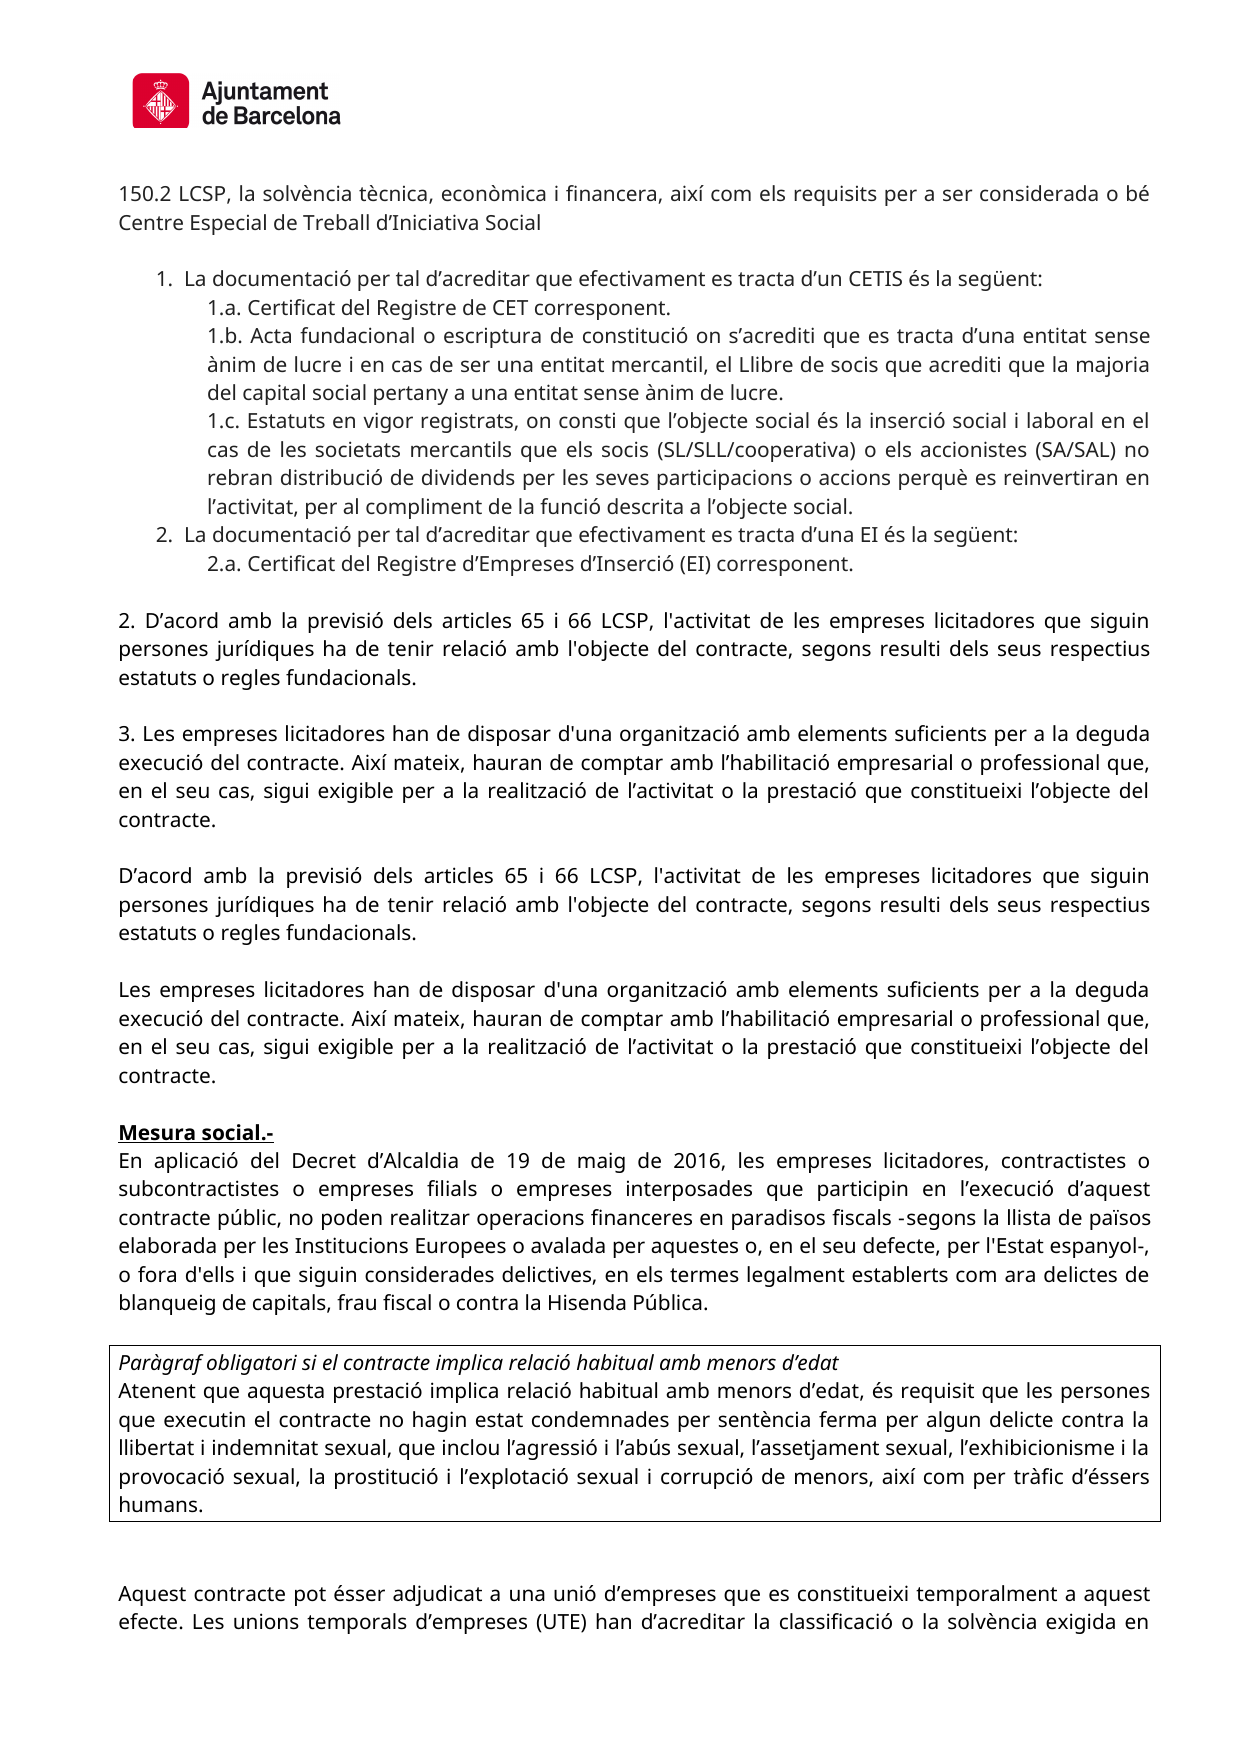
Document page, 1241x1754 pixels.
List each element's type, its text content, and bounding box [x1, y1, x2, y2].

text D’acord amb la previsió dels articles 65 i 66 LCSP, l'activitat de les empreses licitadores que siguin persones jurídiques ha de tenir relació amb l'objecte del contracte, segons resulti dels seus respectius estatuts o regles fundacionals. [118, 862, 1152, 947]
text Paràgraf obligatori si el contracte implica relació habitual amb menors d’edat [110, 1346, 1160, 1373]
list 1.a. Certificat del Registre de CET corresponent. [207, 293, 1152, 321]
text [118, 1579, 1152, 1636]
text Mesura social.- [118, 1118, 1152, 1146]
text Les empreses licitadores han de disposar d'una organització amb elements suficients per a la deguda execució del contracte. Així mateix, hauran de comptar amb l’habilitació empresarial o professional que, en el seu cas, sigui exigible per a la realització de l’activitat o la prestació que constitueixi l’objecte del contracte. [118, 975, 1152, 1089]
text 3. Les empreses licitadores han de disposar d'una organització amb elements suficients per a la deguda execució del contracte. Així mateix, hauran de comptar amb l’habilitació empresarial o professional que, en el seu cas, sigui exigible per a la realització de l’activitat o la prestació que constitueixi l’objecte del contracte. [118, 719, 1152, 833]
list 1.b. Acta fundacional o escriptura de constitució on s’acrediti que es tracta d’una entitat sense ànim de lucre i en cas de ser una entitat mercantil, el Llibre de socis que acrediti que la majoria del capital social pertany a una entitat sense ànim de lucre. [207, 321, 1152, 407]
list 1.c. Estatuts en vigor registrats, on consti que l’objecte social és la inserció social i laboral en el cas de les societats mercantils que els socis (SL/SLL/cooperativa) o els accionistes (SA/SAL) no rebran distribució de dividends per les seves participacions o accions perquè es reinvertiran en l’activitat, per al compliment de la funció descrita a l’objecte social. [207, 407, 1152, 520]
text En aplicació del Decret d’Alcaldia de 19 de maig de 2016, les empreses licitadores, contractistes o subcontractistes o empreses filials o empreses interposades que participin en l’execució d’aquest contracte públic, no poden realitzar operacions financeres en paradisos fiscals -segons la llista de països elaborada per les Institucions Europees o avalada per aquestes o, en el seu defecte, per l'Estat espanyol-, o fora d'ells i que siguin considerades delictives, en els termes legalment establerts com ara delictes de blanqueig de capitals, frau fiscal o contra la Hisenda Pública. [118, 1146, 1152, 1317]
list 1. La documentació per tal d’acreditar que efectivament es tracta d’un CETIS és la següent: [156, 264, 1152, 293]
picture [132, 73, 341, 128]
list 2.a. Certificat del Registre d’Empreses d’Inserció (EI) corresponent. [207, 549, 1152, 577]
text 2. D’acord amb la previsió dels articles 65 i 66 LCSP, l'activitat de les empreses licitadores que siguin persones jurídiques ha de tenir relació amb l'objecte del contracte, segons resulti dels seus respectius estatuts o regles fundacionals. [118, 606, 1152, 691]
list 2. La documentació per tal d’acreditar que efectivament es tracta d’una EI és la següent: [156, 520, 1152, 549]
text Atenent que aquesta prestació implica relació habitual amb menors d’edat, és requisit que les persones que executin el contracte no hagin estat condemnades per sentència ferma per algun delicte contra la llibertat i indemnitat sexual, que inclou l’agressió i l’abús sexual, l’assetjament sexual, l’exhibicionisme i la provocació sexual, la prostitució i l’explotació sexual i corrupció de menors, així com per tràfic d’éssers humans. [110, 1373, 1160, 1521]
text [118, 179, 1152, 236]
